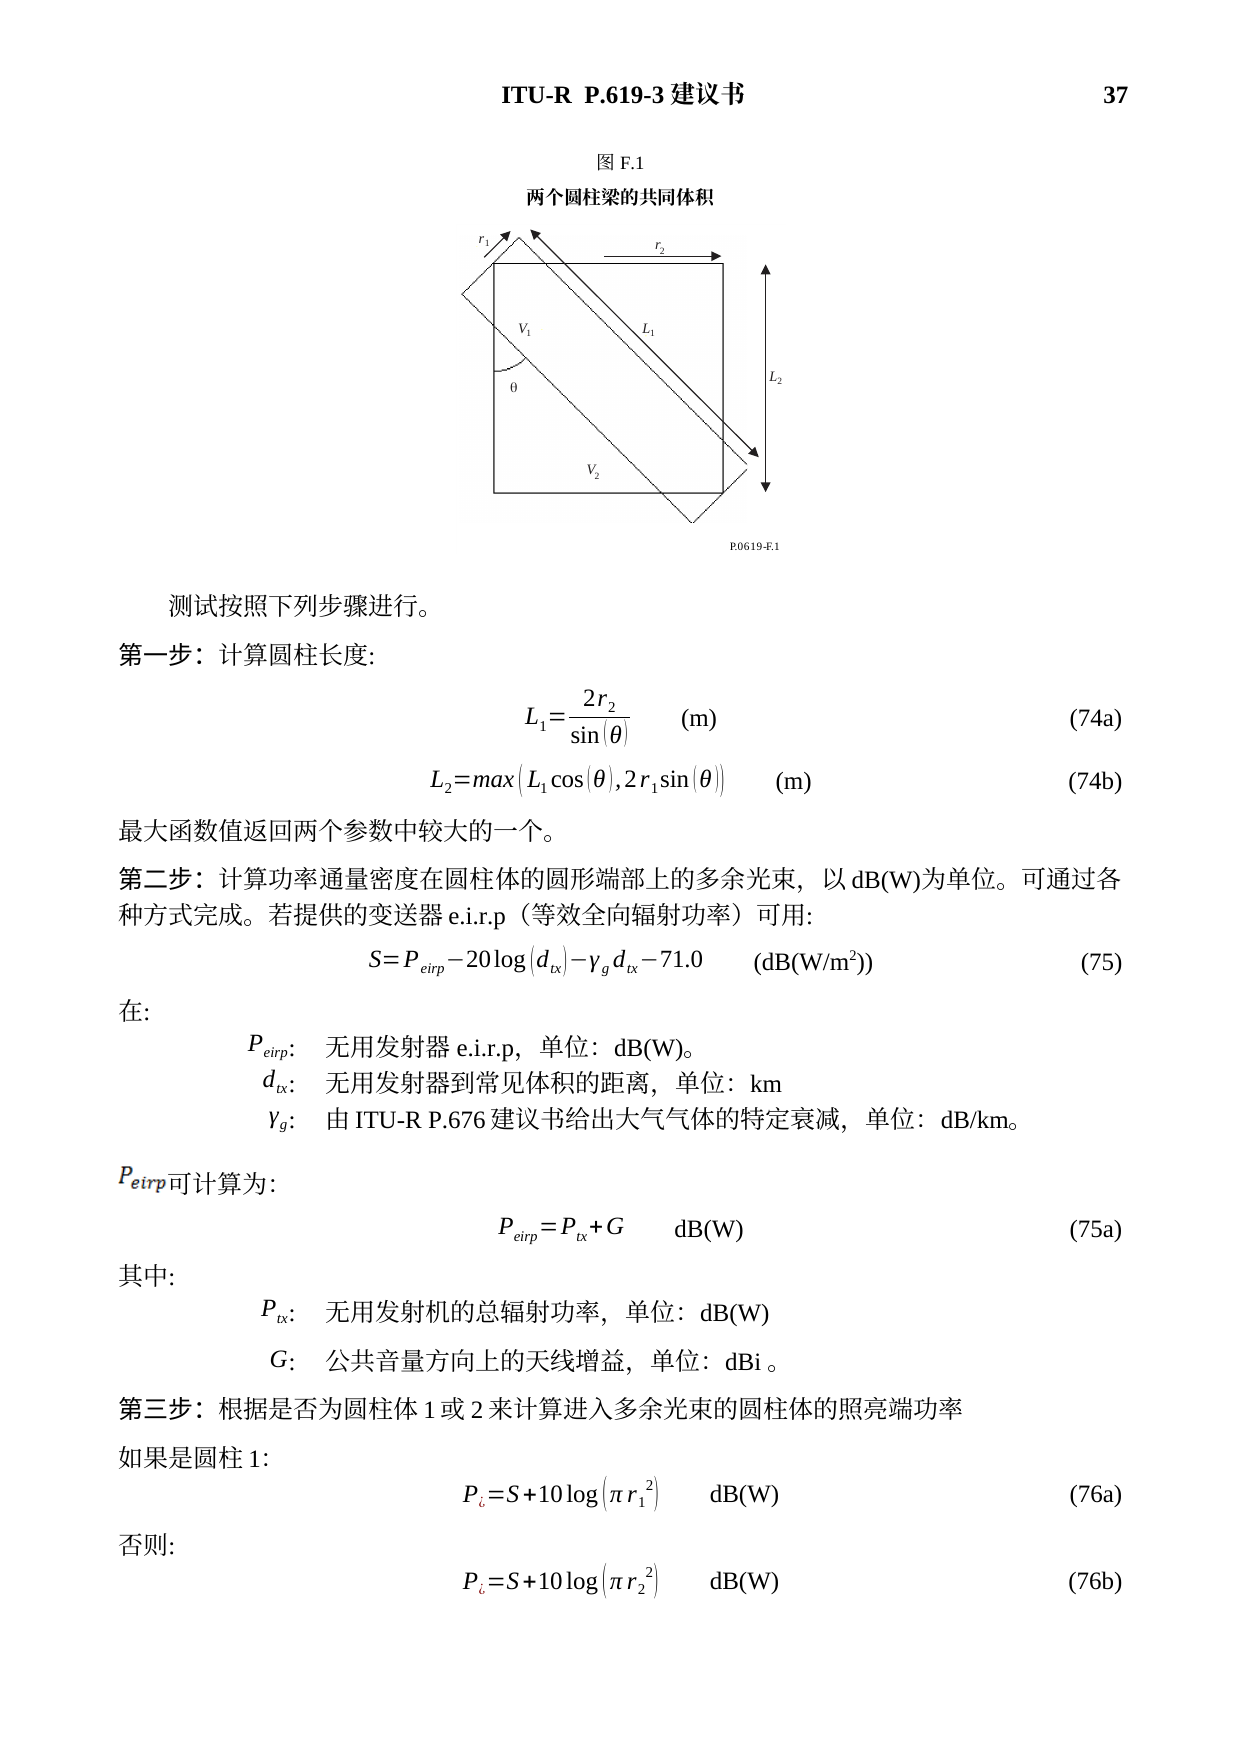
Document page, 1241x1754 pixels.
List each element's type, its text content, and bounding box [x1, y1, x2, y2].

text 其中: [118, 1257, 1122, 1293]
text 如果是圆柱1： [118, 1438, 1122, 1474]
title 两个圆柱梁的共同体积 [118, 183, 1122, 210]
text 可计算为： [118, 1148, 1122, 1201]
text dB(W) (75a) [118, 1213, 1122, 1244]
picture [118, 1147, 168, 1194]
title 测试按照下列步骤进行。 [118, 587, 1122, 623]
text (m) (74a) [118, 684, 1122, 750]
text : 无用发射器 e.i.r.p，单位：dB(W)。 [118, 1027, 1122, 1063]
text 第一步：计算圆柱长度: [118, 635, 1122, 672]
text 第二步：计算功率通量密度在圆柱体的圆形端部上的多余光束，以dB(W)为单位。可通过各种方式完成。若提供的变送器e.i.r.p（等效全向辐射功率）可用: [118, 859, 1122, 932]
text 在: [118, 991, 1122, 1027]
text : 公共音量方向上的天线增益，单位：dBi 。 [118, 1341, 1122, 1377]
text dB(W) (76b) [118, 1561, 1122, 1600]
text 图 F.1 [118, 148, 1122, 175]
text : 无用发射器到常见体积的距离，单位：km [118, 1063, 1122, 1099]
text : 无用发射机的总辐射功率，单位：dB(W) [118, 1293, 1122, 1329]
text 否则: [118, 1526, 1122, 1561]
text (dB(W/m2)) (75) [118, 944, 1122, 979]
text 第三步：根据是否为圆柱体1或2来计算进入多余光束的圆柱体的照亮端功率 [118, 1390, 1122, 1426]
text dB(W) (76a) [118, 1474, 1122, 1513]
text (m) (74b) [118, 762, 1122, 799]
text : 由ITU-R P.676建议书给出大气气体的特定衰减，单位：dB/km。 [118, 1099, 1122, 1135]
text 最大函数值返回两个参数中较大的一个。 [118, 811, 1122, 847]
